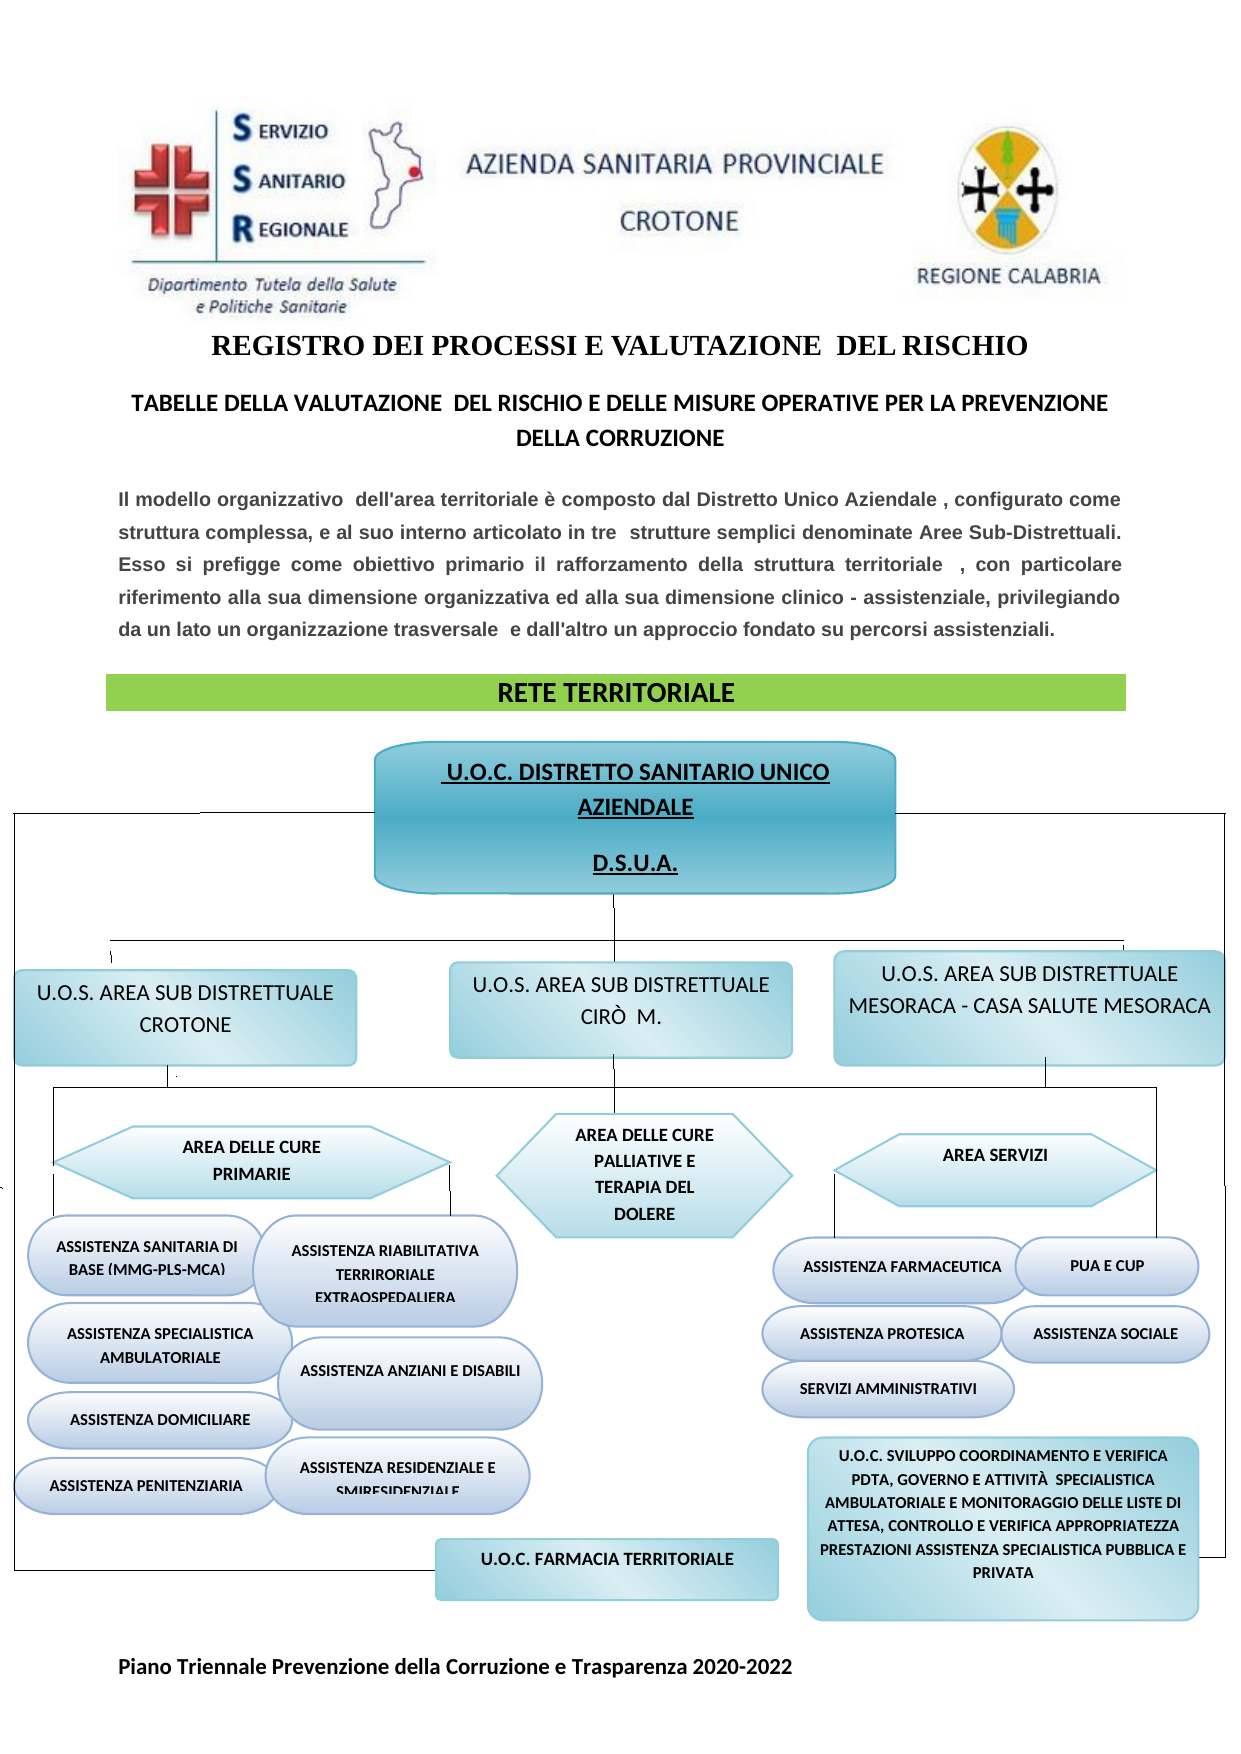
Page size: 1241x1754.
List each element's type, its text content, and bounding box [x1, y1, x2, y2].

text REGISTRO DEI PROCESSI E VALUTAZIONE DEL RISCHIO [118, 329, 1122, 362]
text Il modello organizzativo dell'area territoriale è composto dal Distretto Unico Aziendale , configurato come struttura complessa, e al suo interno articolato in tre strutture semplici denominate Aree Sub-Distrettuali. Esso si prefigge come obiettivo primario il rafforzamento della struttura territoriale , con particolare riferimento alla sua dimensione organizzativa ed alla sua dimensione clinico - assistenziale, privilegiando da un lato un organizzazione trasversale e dall'altro un approccio fondato su percorsi assistenziali. [118, 543, 1122, 586]
text Il modello organizzativo dell'area territoriale è composto dal Distretto Unico Aziendale , configurato come struttura complessa, e al suo interno articolato in tre strutture semplici denominate Aree Sub-Distrettuali. Esso si prefigge come obiettivo primario il rafforzamento della struttura territoriale , con particolare riferimento alla sua dimensione organizzativa ed alla sua dimensione clinico - assistenziale, privilegiando da un lato un organizzazione trasversale e dall'altro un approccio fondato su percorsi assistenziali. [118, 608, 1122, 641]
picture [118, 73, 1123, 329]
table_header RETE TERRITORIALE [107, 675, 1125, 710]
text Il modello organizzativo dell'area territoriale è composto dal Distretto Unico Aziendale , configurato come struttura complessa, e al suo interno articolato in tre strutture semplici denominate Aree Sub-Distrettuali. Esso si prefigge come obiettivo primario il rafforzamento della struttura territoriale , con particolare riferimento alla sua dimensione organizzativa ed alla sua dimensione clinico - assistenziale, privilegiando da un lato un organizzazione trasversale e dall'altro un approccio fondato su percorsi assistenziali. [118, 478, 1122, 521]
text TABELLE DELLA VALUTAZIONE DEL RISCHIO E DELLE MISURE OPERATIVE PER LA PREVENZIONE DELLA CORRUZIONE [118, 388, 1122, 453]
